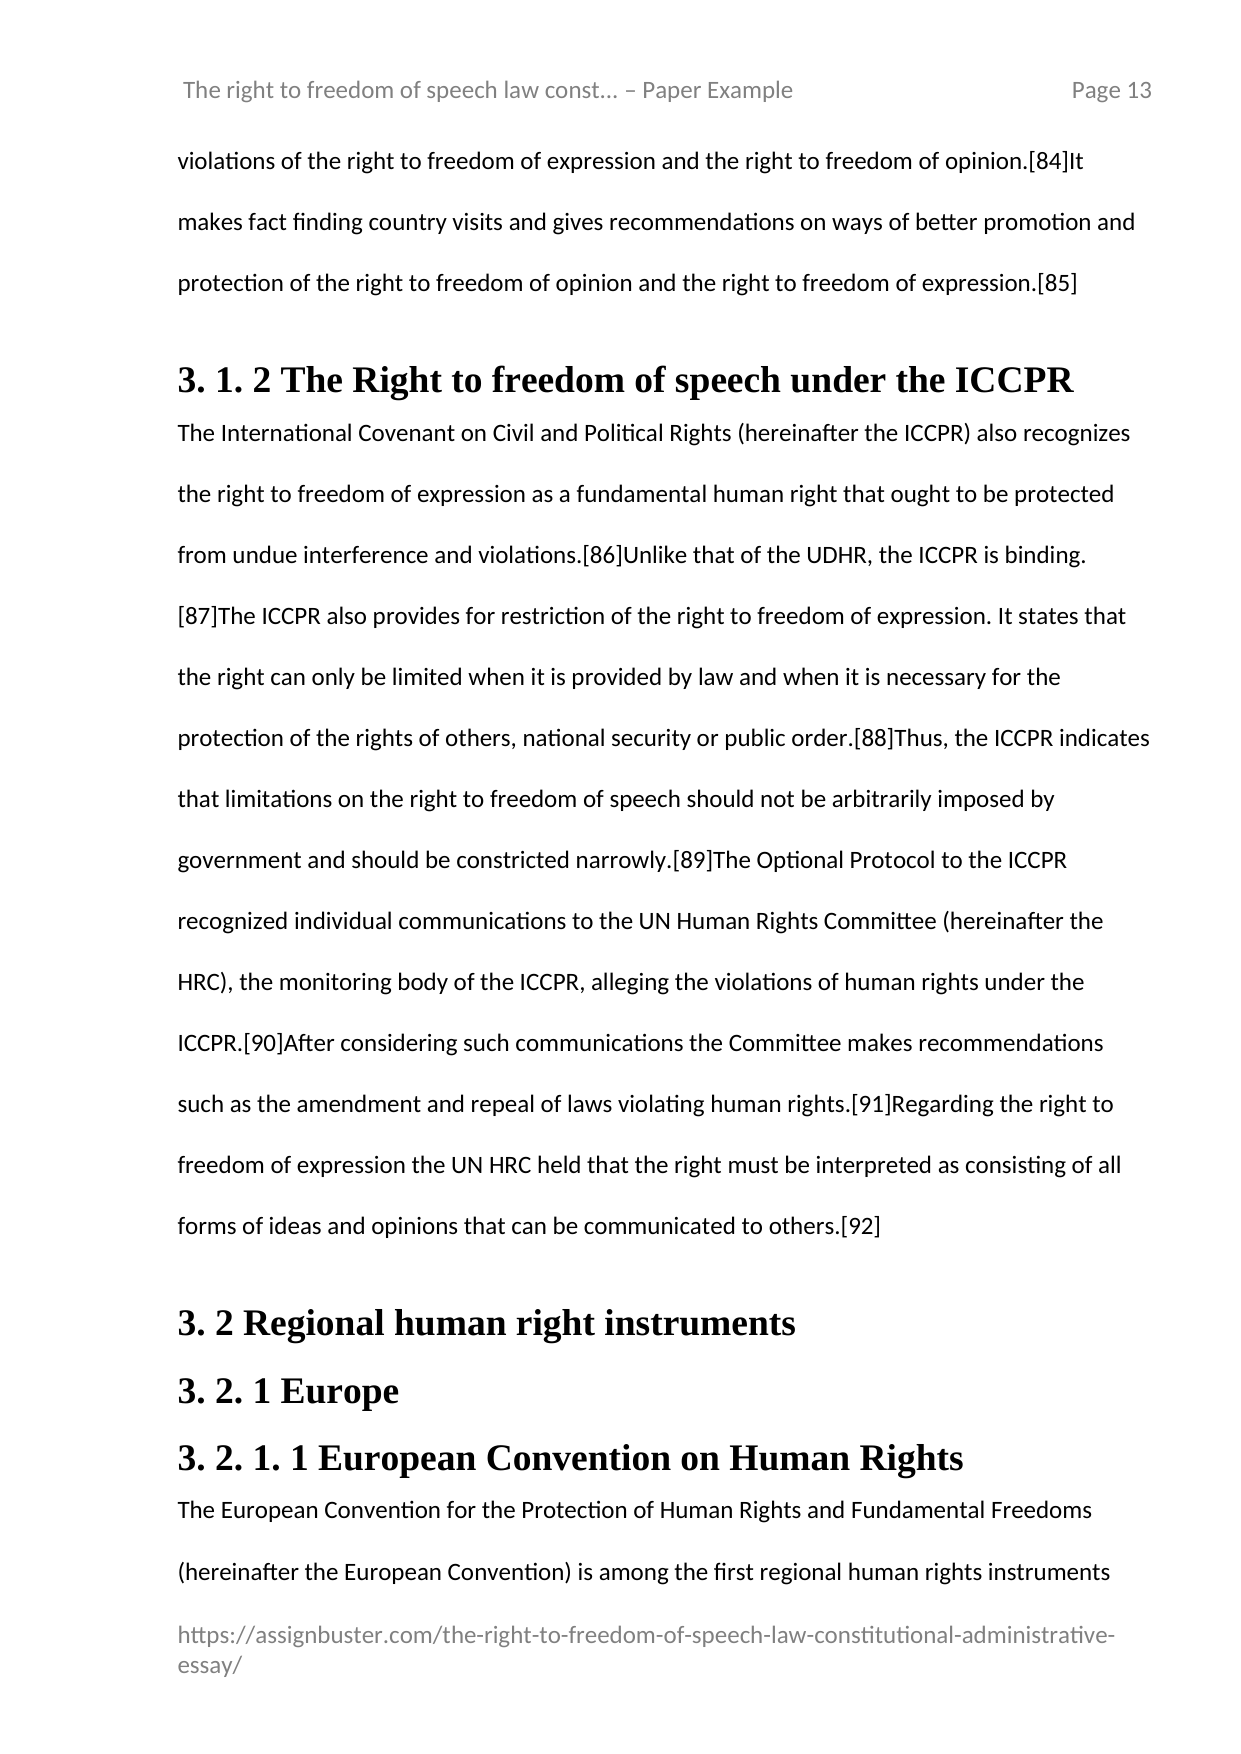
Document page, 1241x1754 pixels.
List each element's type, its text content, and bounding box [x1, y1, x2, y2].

text The International Covenant on Civil and Political Rights (hereinafter the ICCPR) also recognizes the right to freedom of expression as a fundamental human right that ought to be protected from undue interference and violations.[86]Unlike that of the UDHR, the ICCPR is binding.[87]The ICCPR also provides for restriction of the right to freedom of expression. It states that the right can only be limited when it is provided by law and when it is necessary for the protection of the rights of others, national security or public order.[88]Thus, the ICCPR indicates that limitations on the right to freedom of speech should not be arbitrarily imposed by government and should be constricted narrowly.[89]The Optional Protocol to the ICCPR recognized individual communications to the UN Human Rights Committee (hereinafter the HRC), the monitoring body of the ICCPR, alleging the violations of human rights under the ICCPR.[90]After considering such communications the Committee makes recommendations such as the amendment and repeal of laws violating human rights.[91]Regarding the right to freedom of expression the UN HRC held that the right must be interpreted as consisting of all forms of ideas and opinions that can be communicated to others.[92] [177, 417, 1152, 1241]
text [177, 145, 1152, 298]
subtitle 3. 2. 1 Europe [177, 1368, 1152, 1411]
subtitle 3. 1. 2 The Right to freedom of speech under the ICCPR [177, 358, 1152, 401]
subtitle 3. 2 Regional human right instruments [177, 1301, 1152, 1344]
subtitle 3. 2. 1. 1 European Convention on Human Rights [177, 1436, 1152, 1479]
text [177, 1494, 1152, 1586]
